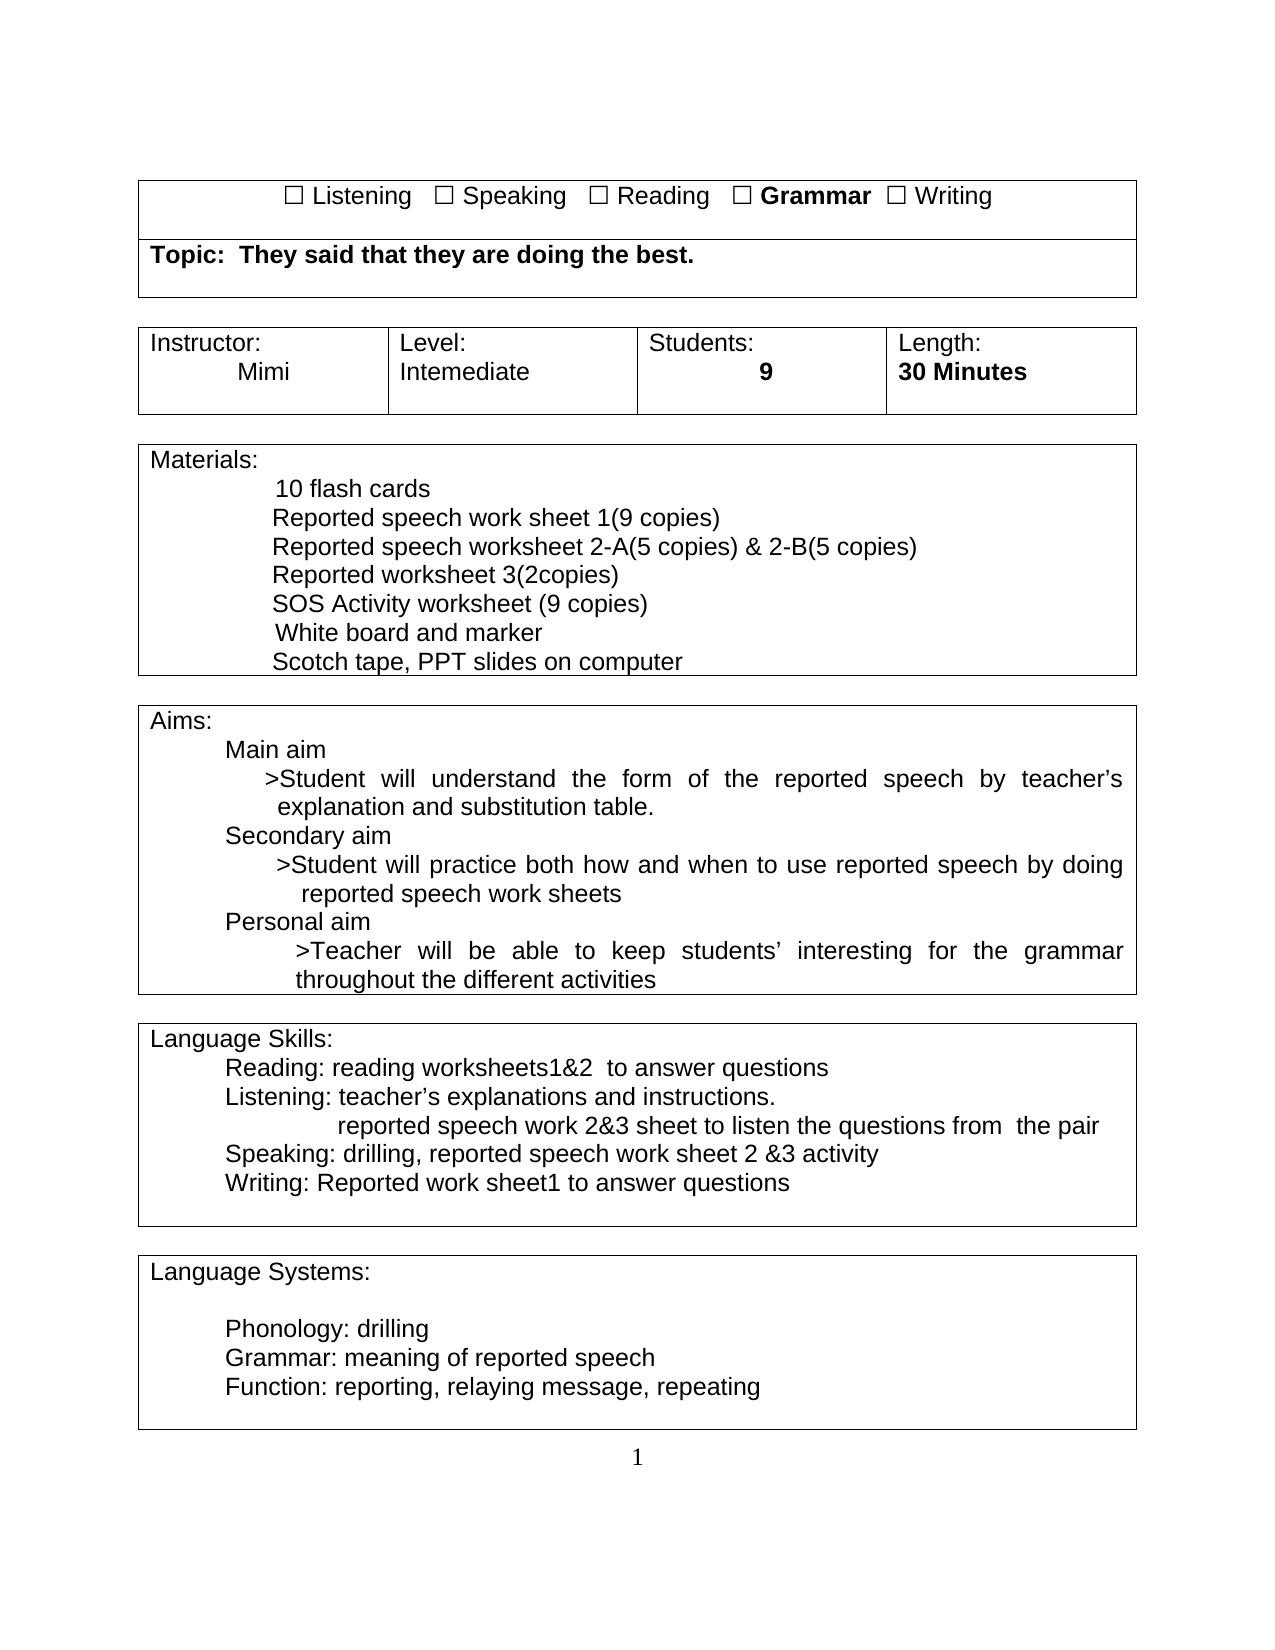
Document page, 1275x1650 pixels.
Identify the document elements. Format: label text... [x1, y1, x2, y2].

table_cell Topic: They said that they are doing the best. [139, 240, 1136, 297]
table_header Level: Intemediate [389, 328, 637, 414]
table_header Language Systems: Phonology: drilling Grammar: meaning of reported speech Function: reporting, relaying message, repeating [139, 1256, 1136, 1429]
table_header Instructor: Mimi [139, 328, 388, 414]
table_header Aims: Main aim >Student will understand the form of the reported speech by teacher’s explanation and substitution table. Secondary aim >Student will practice both how and when to use reported speech by doing reported speech work sheets Personal aim >Teacher will be able to keep students’ interesting for the grammar throughout the different activities [139, 706, 1136, 993]
table_header Materials: 10 flash cards Reported speech work sheet 1(9 copies) Reported speech worksheet 2-A(5 copies) & 2-B(5 copies) Reported worksheet 3(2copies) SOS Activity worksheet (9 copies) White board and marker Scotch tape, PPT slides on computer [139, 445, 1136, 675]
table_header ☐ Listening ☐ Speaking ☐ Reading ☐ Grammar ☐ Writing [139, 181, 1136, 239]
table_header Language Skills: Reading: reading worksheets1&2 to answer questions Listening: teacher’s explanations and instructions. reported speech work 2&3 sheet to listen the questions from the pair Speaking: drilling, reported speech work sheet 2 &3 activity Writing: Reported work sheet1 to answer questions [139, 1024, 1136, 1226]
table_header Length: 30 Minutes [887, 328, 1136, 414]
table_header Students: 9 [638, 328, 886, 414]
